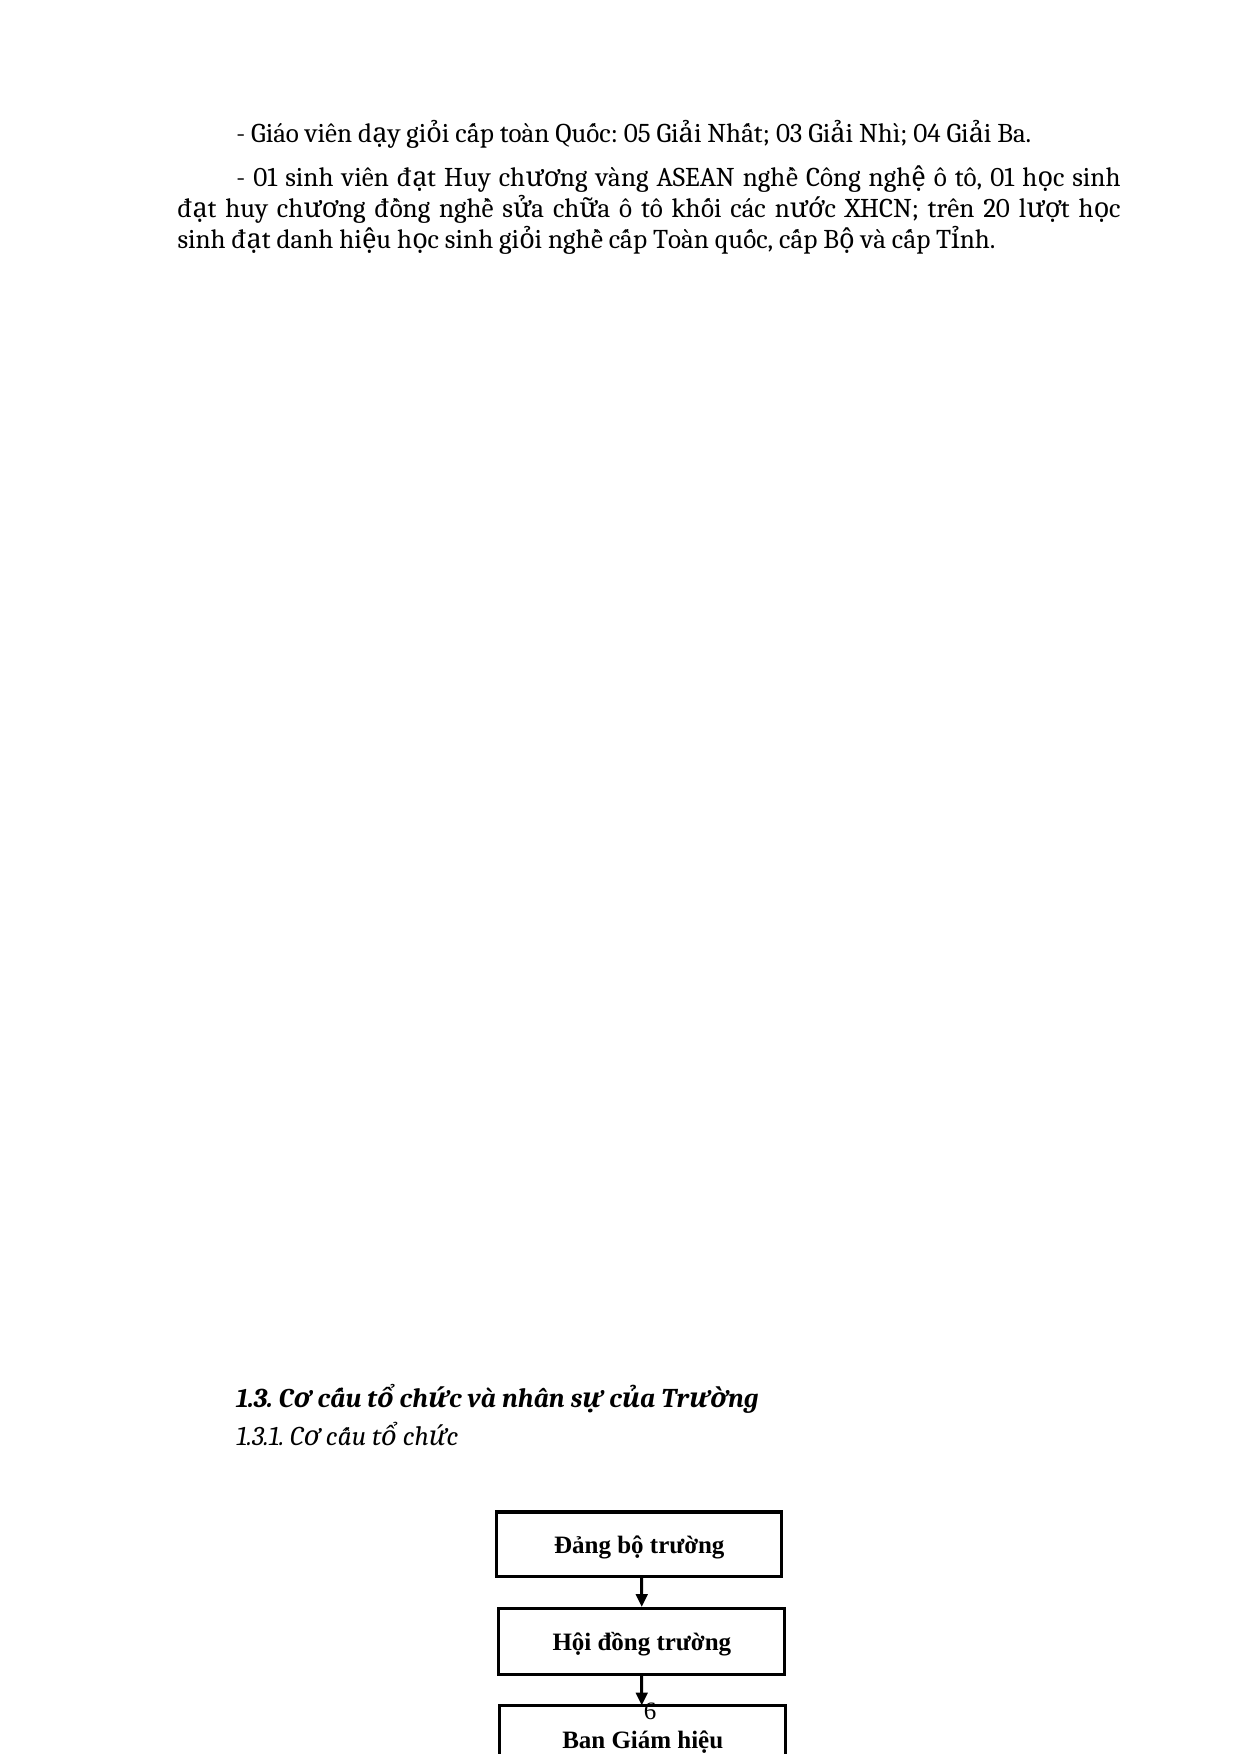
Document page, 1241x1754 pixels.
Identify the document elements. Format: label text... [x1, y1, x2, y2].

text 1.3. Cơ cấu tổ chức và nhân sự của Trường [177, 1383, 1122, 1414]
text - 01 sinh viên đạt Huy chương vàng ASEAN nghề Công nghệ ô tô, 01 học sinh đạt huy chương đồng nghề sửa chữa ô tô khối các nước XHCN; trên 20 lượt học sinh đạt danh hiệu học sinh giỏi nghề cấp Toàn quốc, cấp Bộ và cấp Tỉnh. [177, 162, 1122, 255]
text 1.3.1. Cơ cấu tổ chức [177, 1421, 1122, 1452]
text - Giáo viên dạy giỏi cấp toàn Quốc: 05 Giải Nhất; 03 Giải Nhì; 04 Giải Ba. [177, 118, 1122, 149]
